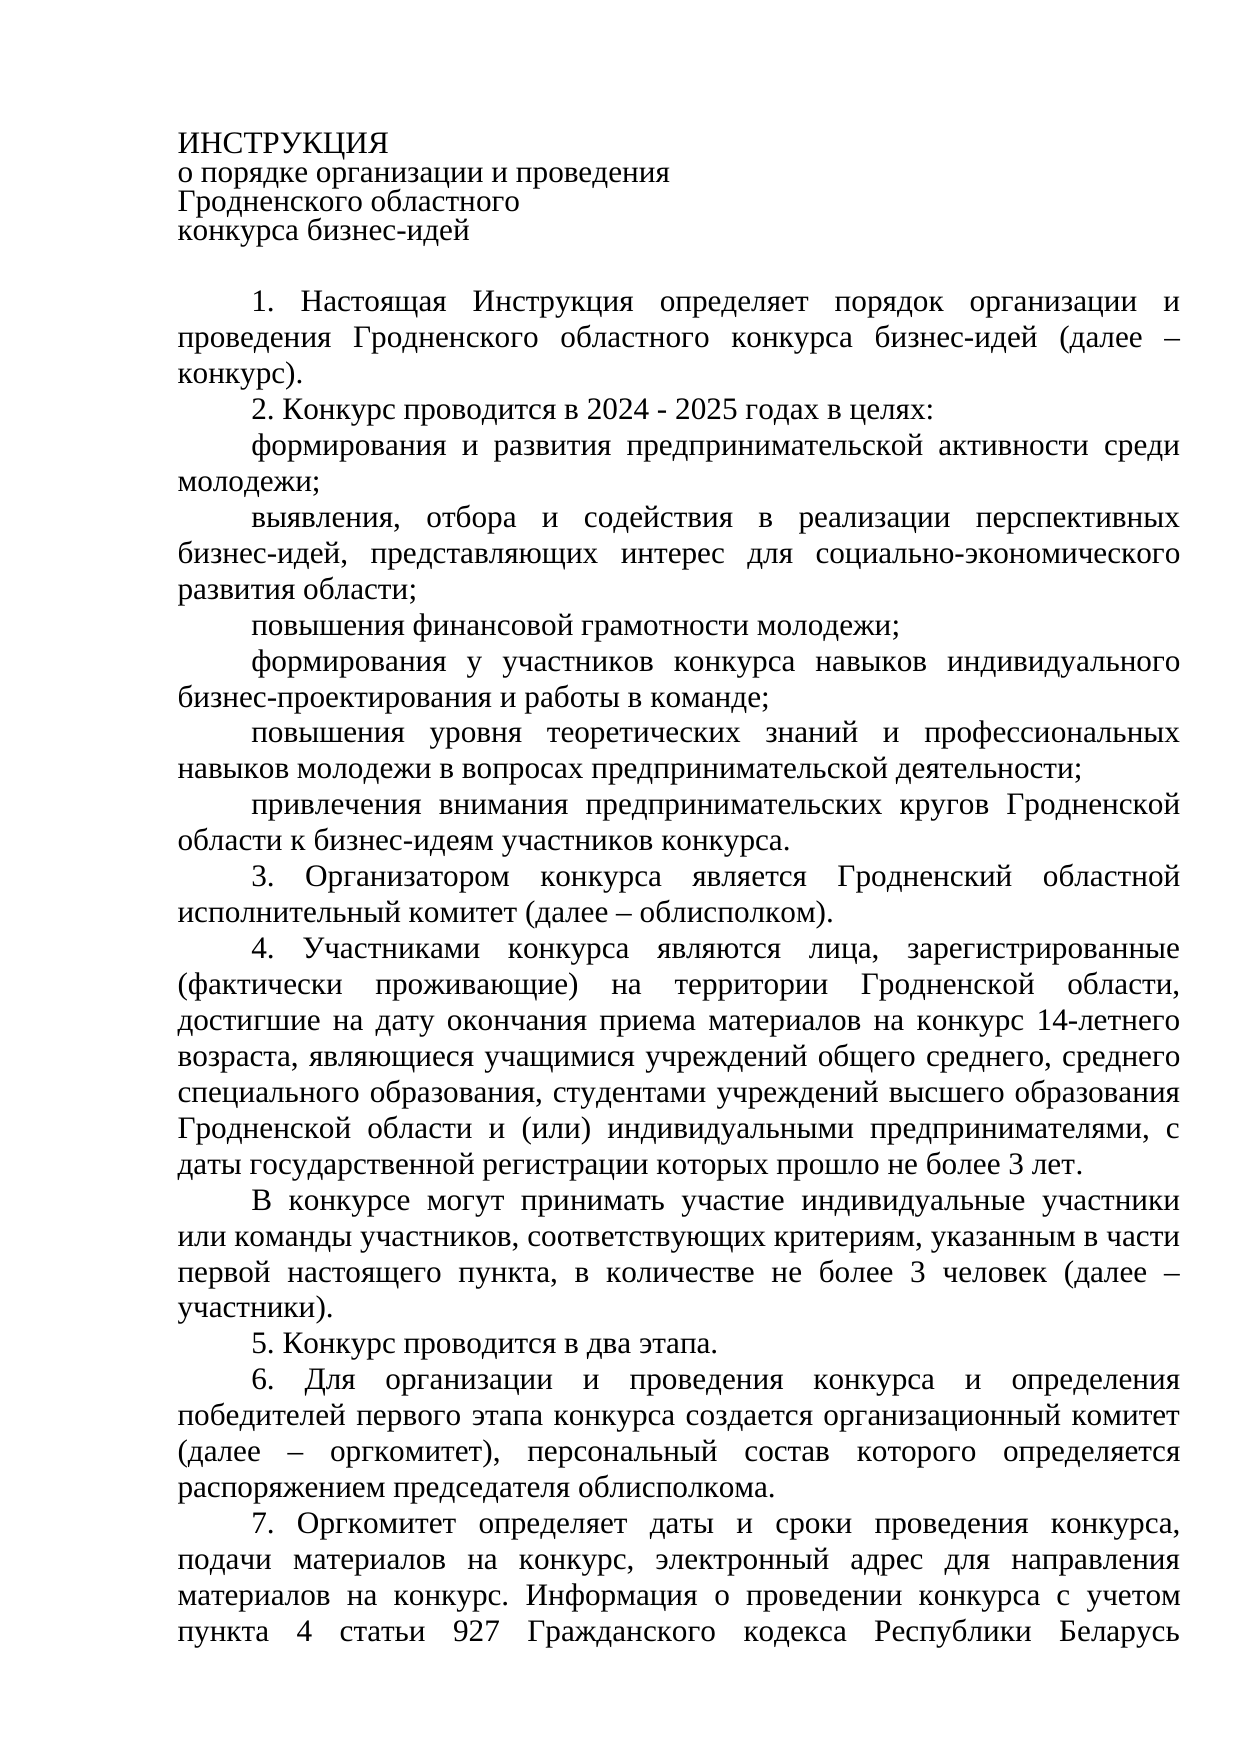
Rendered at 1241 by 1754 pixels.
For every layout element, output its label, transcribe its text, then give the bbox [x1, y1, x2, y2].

text Гродненского областного [177, 188, 1181, 217]
text 3. Организатором конкурса является Гродненский областной исполнительный комитет (далее – облисполком). [177, 857, 1181, 929]
text В конкурсе могут принимать участие индивидуальные участники или команды участников, соответствующих критериям, указанным в части первой настоящего пункта, в количестве не более 3 человек (далее – участники). [177, 1181, 1181, 1325]
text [177, 1504, 1181, 1648]
text формирования у участников конкурса навыков индивидуального бизнес-проектирования и работы в команде; [177, 642, 1181, 714]
text ИНСТРУКЦИЯ [177, 130, 1181, 159]
text о порядке организации и проведения [177, 159, 1181, 188]
list 1. Настоящая Инструкция определяет порядок организации и проведения Гродненского областного конкурса бизнес-идей (далее – конкурс). [177, 282, 1181, 390]
text повышения финансовой грамотности молодежи; [177, 606, 1181, 642]
text конкурса бизнес-идей [177, 217, 1181, 247]
text 6. Для организации и проведения конкурса и определения победителей первого этапа конкурса создается организационный комитет (далее – оргкомитет), персональный состав которого определяется распоряжением председателя облисполкома. [177, 1361, 1181, 1504]
text повышения уровня теоретических знаний и профессиональных навыков молодежи в вопросах предпринимательской деятельности; [177, 714, 1181, 786]
text 5. Конкурс проводится в два этапа. [177, 1325, 1181, 1361]
text 4. Участниками конкурса являются лица, зарегистрированные (фактически проживающие) на территории Гродненской области, достигшие на дату окончания приема материалов на конкурс 14-летнего возраста, являющиеся учащимися учреждений общего среднего, среднего специального образования, студентами учреждений высшего образования Гродненской области и (или) индивидуальными предпринимателями, с даты государственной регистрации которых прошло не более 3 лет. [177, 929, 1181, 1181]
list формирования и развития предпринимательской активности среди молодежи; [177, 426, 1181, 498]
text привлечения внимания предпринимательских кругов Гродненской области к бизнес-идеям участников конкурса. [177, 786, 1181, 857]
list 2. Конкурс проводится в 2024 - 2025 годах в целях: [177, 390, 1181, 426]
text выявления, отбора и содействия в реализации перспективных бизнес-идей, представляющих интерес для социально-экономического развития области; [177, 498, 1181, 606]
